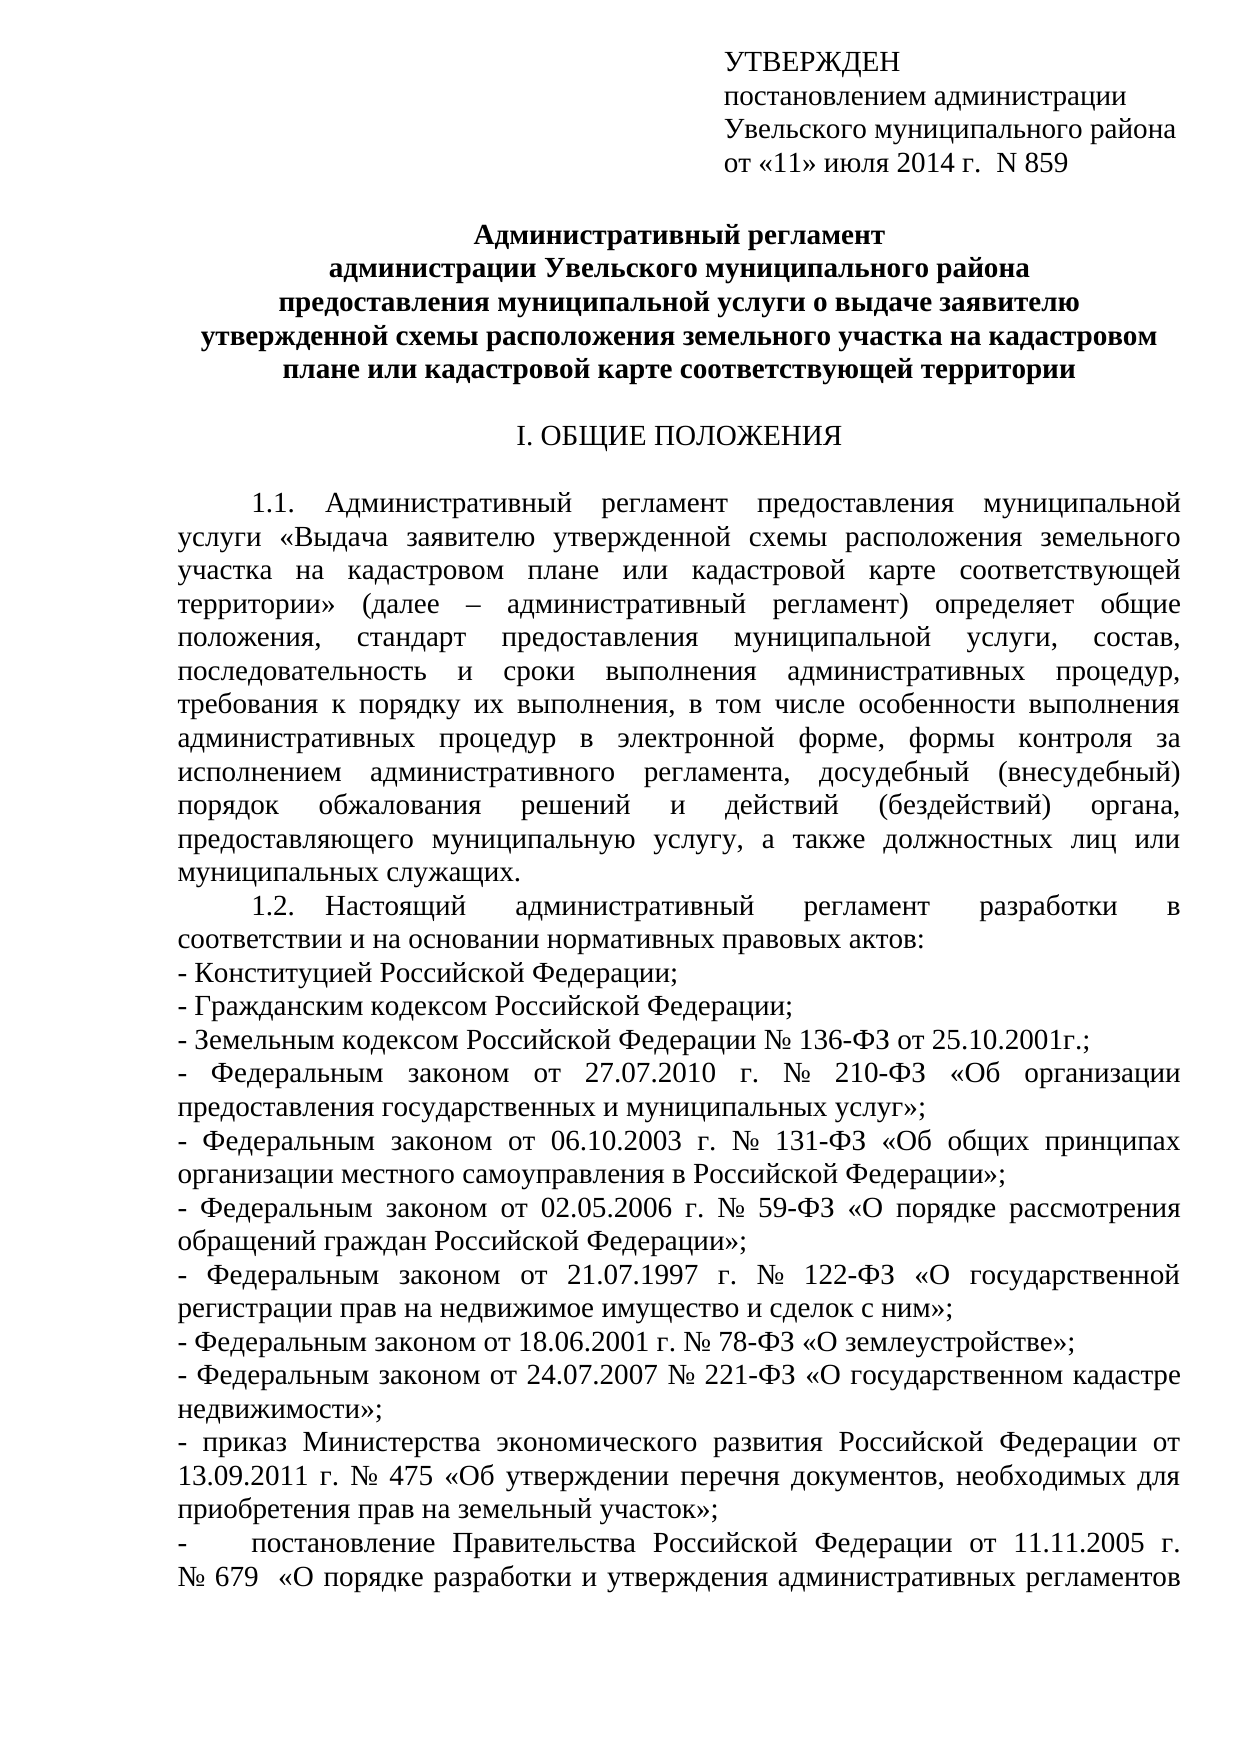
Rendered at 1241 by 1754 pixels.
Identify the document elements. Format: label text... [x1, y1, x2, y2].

text - Гражданским кодексом Российской Федерации; [177, 988, 1181, 1022]
text - Земельным кодексом Российской Федерации № 136-ФЗ от 25.10.2001г.; [177, 1022, 1181, 1056]
title предоставления муниципальной услуги о выдаче заявителю [177, 284, 1181, 318]
text от «11» июля 2014 г. N 859 [723, 145, 1177, 178]
list - Конституцией Российской Федерации; [177, 955, 1181, 988]
text - Федеральным законом от 27.07.2010 г. № 210-ФЗ «Об организации предоставления государственных и муниципальных услуг»; [177, 1056, 1181, 1123]
text - Федеральным законом от 06.10.2003 г. № 131-ФЗ «Об общих принципах организации местного самоуправления в Российской Федерации»; [177, 1123, 1181, 1190]
text I. ОБЩИЕ ПОЛОЖЕНИЯ [177, 418, 1181, 452]
text УТВЕРЖДЕН [723, 44, 1181, 78]
text постановлением администрации Увельского муниципального района [723, 78, 1181, 145]
text - Федеральным законом от 18.06.2001 г. № 78-ФЗ «О землеустройстве»; [177, 1324, 1181, 1357]
text - Федеральным законом от 02.05.2006 г. № 59-ФЗ «О порядке рассмотрения обращений граждан Российской Федерации»; [177, 1190, 1181, 1257]
text - Федеральным законом от 21.07.1997 г. № 122-ФЗ «О государственной регистрации прав на недвижимое имущество и сделок с ним»; [177, 1257, 1181, 1324]
text - приказ Министерства экономического развития Российской Федерации от 13.09.2011 г. № 475 «Об утверждении перечня документов, необходимых для приобретения прав на земельный участок»; [177, 1424, 1181, 1525]
title 1.1. Административный регламент предоставления муниципальной услуги «Выдача заявителю утвержденной схемы расположения земельного участка на кадастровом плане или кадастровой карте соответствующей территории» (далее – административный регламент) определяет общие положения, стандарт предоставления муниципальной услуги, состав, последовательность и сроки выполнения административных процедур, требования к порядку их выполнения, в том числе особенности выполнения административных процедур в электронной форме, формы контроля за исполнением административного регламента, досудебный (внесудебный) порядок обжалования решений и действий (бездействий) органа, предоставляющего муниципальную услугу, а также должностных лиц или муниципальных служащих. [177, 485, 1181, 888]
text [177, 1525, 1181, 1592]
text - Федеральным законом от 24.07.2007 № 221-ФЗ «О государственном кадастре недвижимости»; [177, 1357, 1181, 1424]
title утвержденной схемы расположения земельного участка на кадастровом плане или кадастровой карте соответствующей территории [177, 318, 1181, 385]
title Административный регламент [177, 217, 1181, 251]
title администрации Увельского муниципального района [177, 251, 1181, 284]
text 1.2. Настоящий административный регламент разработки в соответствии и на основании нормативных правовых актов: [177, 888, 1181, 955]
